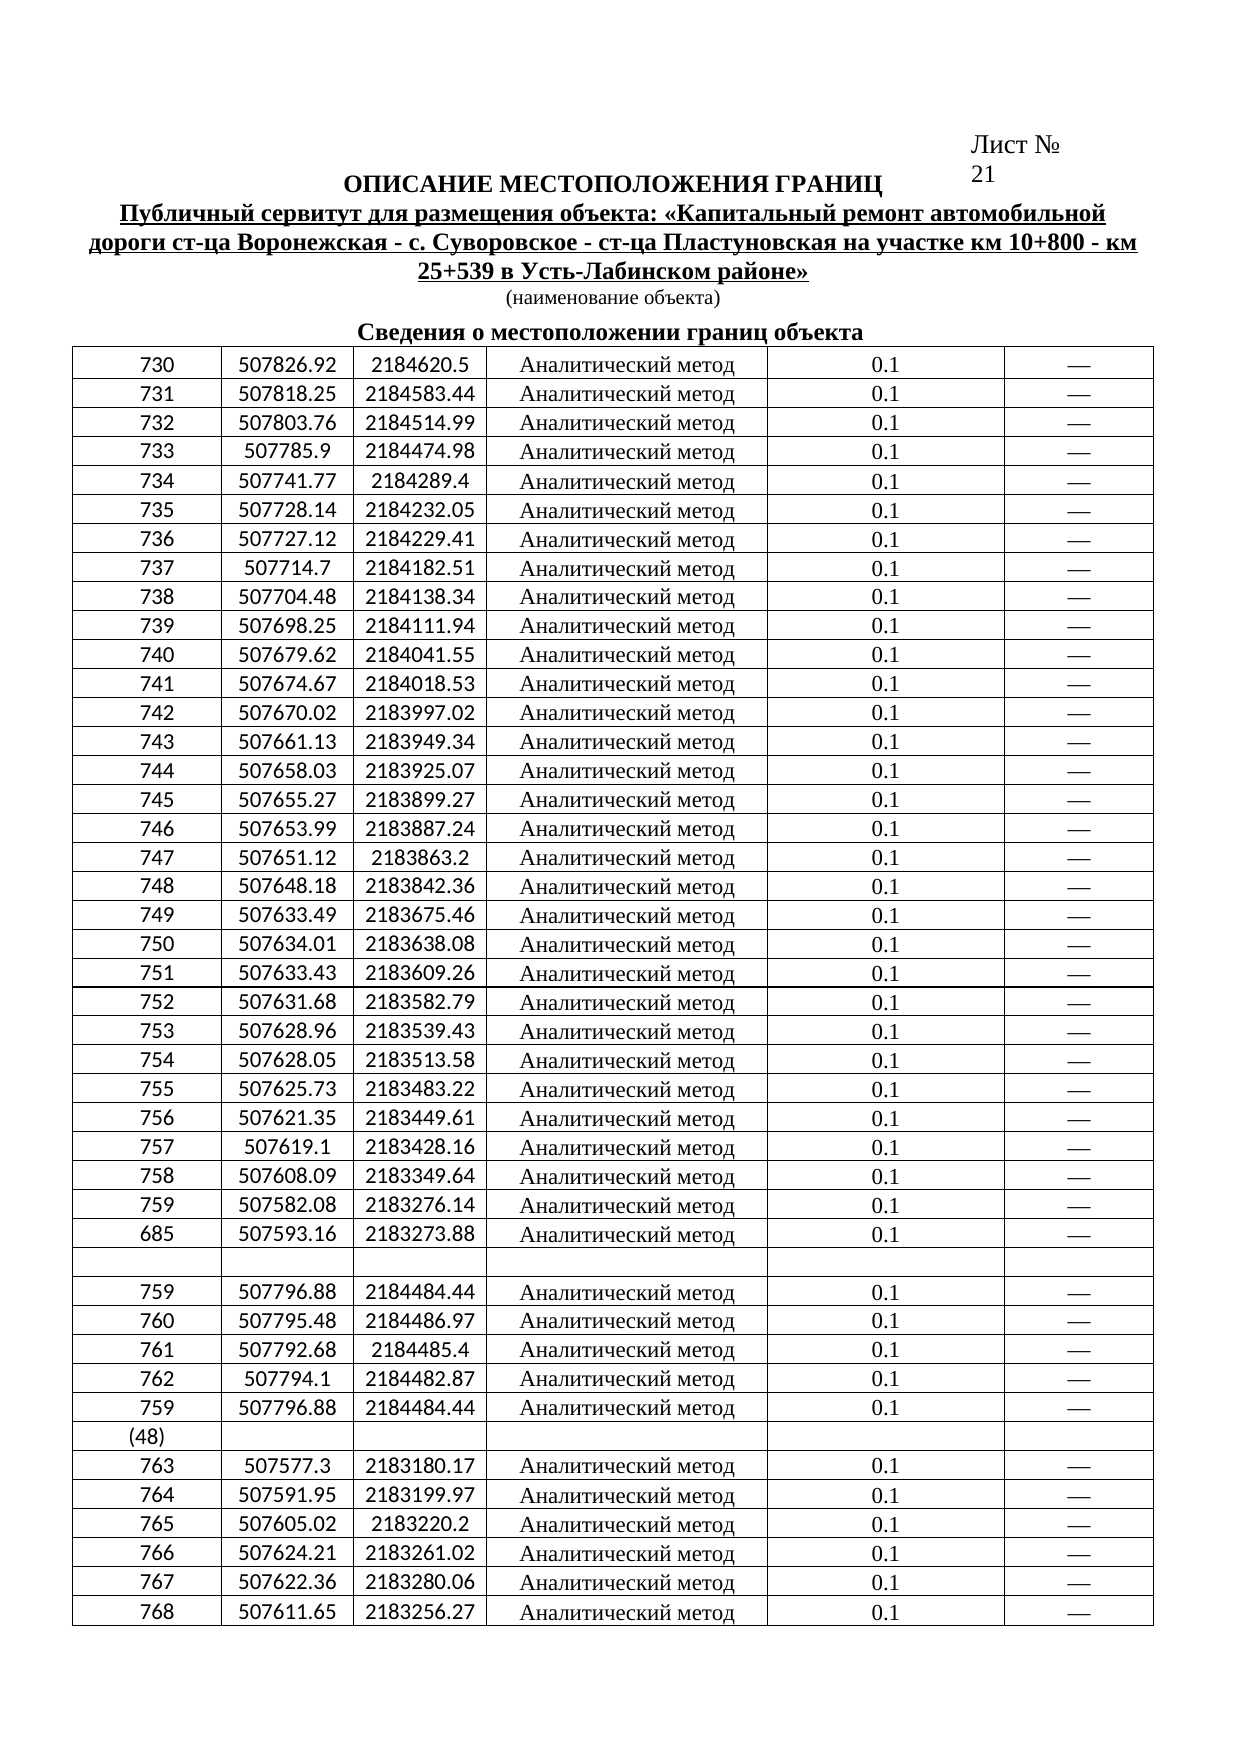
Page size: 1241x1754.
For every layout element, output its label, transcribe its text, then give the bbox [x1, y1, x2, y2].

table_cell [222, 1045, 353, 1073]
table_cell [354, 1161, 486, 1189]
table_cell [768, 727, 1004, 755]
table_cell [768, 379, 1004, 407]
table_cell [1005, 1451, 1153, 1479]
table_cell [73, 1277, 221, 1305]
text Сведения о местоположении границ объекта [357, 317, 1154, 346]
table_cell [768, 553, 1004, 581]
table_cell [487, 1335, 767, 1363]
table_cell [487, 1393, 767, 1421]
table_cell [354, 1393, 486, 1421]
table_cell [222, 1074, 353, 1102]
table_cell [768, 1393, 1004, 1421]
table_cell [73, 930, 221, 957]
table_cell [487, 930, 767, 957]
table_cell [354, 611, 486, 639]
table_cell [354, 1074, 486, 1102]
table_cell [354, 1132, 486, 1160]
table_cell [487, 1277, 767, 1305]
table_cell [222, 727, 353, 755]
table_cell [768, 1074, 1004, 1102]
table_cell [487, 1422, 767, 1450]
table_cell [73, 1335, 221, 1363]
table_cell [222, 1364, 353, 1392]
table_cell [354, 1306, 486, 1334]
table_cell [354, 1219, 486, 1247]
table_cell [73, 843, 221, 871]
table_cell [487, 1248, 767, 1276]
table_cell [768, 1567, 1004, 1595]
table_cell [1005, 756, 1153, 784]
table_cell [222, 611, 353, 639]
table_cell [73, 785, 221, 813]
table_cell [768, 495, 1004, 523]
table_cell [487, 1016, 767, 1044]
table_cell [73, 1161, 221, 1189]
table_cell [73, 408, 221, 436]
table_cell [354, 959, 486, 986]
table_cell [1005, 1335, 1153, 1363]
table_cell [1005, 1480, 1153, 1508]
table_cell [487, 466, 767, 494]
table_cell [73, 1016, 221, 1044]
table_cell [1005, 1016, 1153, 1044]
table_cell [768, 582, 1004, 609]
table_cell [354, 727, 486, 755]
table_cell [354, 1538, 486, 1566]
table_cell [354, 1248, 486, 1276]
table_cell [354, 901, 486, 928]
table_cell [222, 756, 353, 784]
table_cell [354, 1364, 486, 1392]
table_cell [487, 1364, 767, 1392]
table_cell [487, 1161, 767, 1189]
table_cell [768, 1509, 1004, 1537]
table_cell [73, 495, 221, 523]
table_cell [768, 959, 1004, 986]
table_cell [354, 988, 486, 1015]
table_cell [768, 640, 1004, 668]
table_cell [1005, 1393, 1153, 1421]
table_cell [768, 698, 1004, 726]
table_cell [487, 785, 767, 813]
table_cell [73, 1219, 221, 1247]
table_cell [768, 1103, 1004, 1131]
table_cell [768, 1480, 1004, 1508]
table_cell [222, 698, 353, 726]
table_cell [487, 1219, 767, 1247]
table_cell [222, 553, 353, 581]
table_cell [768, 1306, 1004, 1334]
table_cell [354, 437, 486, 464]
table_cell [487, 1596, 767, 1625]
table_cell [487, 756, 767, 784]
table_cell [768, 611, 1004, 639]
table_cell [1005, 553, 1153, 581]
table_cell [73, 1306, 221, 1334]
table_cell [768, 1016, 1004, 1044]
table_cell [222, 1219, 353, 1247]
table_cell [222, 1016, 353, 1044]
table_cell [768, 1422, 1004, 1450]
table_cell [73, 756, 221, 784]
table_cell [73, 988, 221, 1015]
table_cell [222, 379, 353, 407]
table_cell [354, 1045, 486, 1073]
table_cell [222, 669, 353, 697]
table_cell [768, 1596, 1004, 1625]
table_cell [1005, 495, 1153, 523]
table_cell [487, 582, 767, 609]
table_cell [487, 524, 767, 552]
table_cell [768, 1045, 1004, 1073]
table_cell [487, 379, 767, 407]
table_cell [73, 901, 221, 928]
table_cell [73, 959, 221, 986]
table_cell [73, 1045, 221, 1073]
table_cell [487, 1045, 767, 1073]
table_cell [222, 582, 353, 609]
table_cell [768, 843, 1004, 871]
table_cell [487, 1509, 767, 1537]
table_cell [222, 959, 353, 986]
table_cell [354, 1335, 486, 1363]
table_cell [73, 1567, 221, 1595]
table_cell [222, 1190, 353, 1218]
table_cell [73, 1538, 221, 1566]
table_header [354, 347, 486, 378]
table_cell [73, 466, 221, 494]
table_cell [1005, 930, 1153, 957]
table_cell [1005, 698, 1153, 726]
text (наименование объекта) [72, 284, 1154, 309]
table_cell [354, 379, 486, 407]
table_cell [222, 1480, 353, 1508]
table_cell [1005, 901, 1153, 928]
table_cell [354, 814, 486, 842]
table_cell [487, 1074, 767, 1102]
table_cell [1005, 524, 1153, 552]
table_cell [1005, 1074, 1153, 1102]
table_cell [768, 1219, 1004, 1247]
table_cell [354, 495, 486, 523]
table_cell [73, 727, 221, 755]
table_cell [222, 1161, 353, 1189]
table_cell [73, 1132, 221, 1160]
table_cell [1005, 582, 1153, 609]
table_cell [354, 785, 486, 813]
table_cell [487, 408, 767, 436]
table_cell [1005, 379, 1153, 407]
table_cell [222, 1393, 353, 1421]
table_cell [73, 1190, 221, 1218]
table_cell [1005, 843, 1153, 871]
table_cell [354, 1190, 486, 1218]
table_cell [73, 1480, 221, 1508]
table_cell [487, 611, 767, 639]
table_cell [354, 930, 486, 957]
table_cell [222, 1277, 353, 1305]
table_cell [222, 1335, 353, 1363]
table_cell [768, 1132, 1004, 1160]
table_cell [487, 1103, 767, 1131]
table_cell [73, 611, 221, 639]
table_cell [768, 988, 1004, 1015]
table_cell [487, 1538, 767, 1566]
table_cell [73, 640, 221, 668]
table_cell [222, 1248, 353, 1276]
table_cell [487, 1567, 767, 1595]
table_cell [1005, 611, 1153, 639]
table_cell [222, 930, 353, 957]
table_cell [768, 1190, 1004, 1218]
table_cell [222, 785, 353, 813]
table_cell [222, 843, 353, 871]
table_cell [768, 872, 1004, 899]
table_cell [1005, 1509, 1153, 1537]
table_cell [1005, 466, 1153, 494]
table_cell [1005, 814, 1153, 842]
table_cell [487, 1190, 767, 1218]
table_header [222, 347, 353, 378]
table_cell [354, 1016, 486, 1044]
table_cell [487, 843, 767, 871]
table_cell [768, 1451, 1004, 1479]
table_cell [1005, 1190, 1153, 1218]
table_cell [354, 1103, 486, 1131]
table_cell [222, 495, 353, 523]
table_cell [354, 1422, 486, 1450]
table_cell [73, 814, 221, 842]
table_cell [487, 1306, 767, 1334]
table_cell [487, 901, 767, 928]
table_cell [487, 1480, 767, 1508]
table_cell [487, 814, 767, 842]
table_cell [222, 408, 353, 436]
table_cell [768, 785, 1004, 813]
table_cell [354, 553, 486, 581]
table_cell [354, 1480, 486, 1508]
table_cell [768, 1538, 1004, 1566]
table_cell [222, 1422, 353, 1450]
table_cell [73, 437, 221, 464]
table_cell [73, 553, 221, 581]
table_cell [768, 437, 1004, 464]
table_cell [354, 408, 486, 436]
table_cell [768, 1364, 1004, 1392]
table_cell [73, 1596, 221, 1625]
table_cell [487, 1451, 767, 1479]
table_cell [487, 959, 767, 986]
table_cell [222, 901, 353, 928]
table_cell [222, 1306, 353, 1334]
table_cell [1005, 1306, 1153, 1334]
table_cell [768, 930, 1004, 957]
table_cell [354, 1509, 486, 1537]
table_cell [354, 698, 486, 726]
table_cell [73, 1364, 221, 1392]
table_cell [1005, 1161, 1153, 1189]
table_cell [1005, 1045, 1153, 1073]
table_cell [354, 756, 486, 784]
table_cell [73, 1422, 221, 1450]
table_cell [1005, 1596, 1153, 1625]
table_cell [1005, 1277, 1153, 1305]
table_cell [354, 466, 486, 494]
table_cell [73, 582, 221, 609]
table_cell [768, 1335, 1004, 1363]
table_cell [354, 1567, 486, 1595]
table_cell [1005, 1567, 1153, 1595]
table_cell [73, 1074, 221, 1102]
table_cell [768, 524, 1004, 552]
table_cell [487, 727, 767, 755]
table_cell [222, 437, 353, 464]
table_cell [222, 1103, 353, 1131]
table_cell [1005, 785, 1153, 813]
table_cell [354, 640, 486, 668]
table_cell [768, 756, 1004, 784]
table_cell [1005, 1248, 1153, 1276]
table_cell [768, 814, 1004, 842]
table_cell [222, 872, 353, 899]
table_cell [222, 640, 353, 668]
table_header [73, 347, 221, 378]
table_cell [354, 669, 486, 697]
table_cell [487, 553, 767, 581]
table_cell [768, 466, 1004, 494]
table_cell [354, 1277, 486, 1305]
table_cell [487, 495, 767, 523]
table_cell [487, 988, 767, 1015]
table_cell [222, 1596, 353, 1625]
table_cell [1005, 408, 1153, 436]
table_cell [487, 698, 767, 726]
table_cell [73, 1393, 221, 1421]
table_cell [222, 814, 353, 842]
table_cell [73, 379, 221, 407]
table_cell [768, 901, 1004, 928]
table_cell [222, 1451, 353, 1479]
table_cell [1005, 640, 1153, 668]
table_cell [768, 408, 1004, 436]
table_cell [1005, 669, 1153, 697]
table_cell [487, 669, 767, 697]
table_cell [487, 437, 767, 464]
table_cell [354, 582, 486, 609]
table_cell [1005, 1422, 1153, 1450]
text ОПИСАНИЕ МЕСТОПОЛОЖЕНИЯ ГРАНИЦ Публичный сервитут для размещения объекта: «Капитальный ремонт автомобильной дороги ст-ца Воронежская - с. Суворовское - ст-ца Пластуновская на участке км 10+800 - км 25+539 в Усть-Лабинском районе» [72, 169, 1154, 284]
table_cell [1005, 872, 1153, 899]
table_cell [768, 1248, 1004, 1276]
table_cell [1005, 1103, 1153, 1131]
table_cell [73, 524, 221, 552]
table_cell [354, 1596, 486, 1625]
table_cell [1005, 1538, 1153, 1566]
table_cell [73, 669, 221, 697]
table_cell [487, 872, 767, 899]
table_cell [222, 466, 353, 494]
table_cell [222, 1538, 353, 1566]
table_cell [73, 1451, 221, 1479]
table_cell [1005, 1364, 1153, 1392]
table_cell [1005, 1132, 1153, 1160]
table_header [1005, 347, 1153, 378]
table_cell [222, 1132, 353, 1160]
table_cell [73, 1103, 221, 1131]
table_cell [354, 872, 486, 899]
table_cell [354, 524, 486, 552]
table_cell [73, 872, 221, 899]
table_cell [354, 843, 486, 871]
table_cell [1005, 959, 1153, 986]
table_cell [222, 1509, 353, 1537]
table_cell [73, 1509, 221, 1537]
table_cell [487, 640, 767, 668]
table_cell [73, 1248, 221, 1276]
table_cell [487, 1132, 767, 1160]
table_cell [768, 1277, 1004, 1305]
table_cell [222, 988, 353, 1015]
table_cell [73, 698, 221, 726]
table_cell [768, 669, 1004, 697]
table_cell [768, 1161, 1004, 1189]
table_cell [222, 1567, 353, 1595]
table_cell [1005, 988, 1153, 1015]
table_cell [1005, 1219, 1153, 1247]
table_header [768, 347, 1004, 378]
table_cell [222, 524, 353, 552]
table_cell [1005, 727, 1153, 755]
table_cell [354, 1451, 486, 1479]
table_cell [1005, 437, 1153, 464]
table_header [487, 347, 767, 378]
